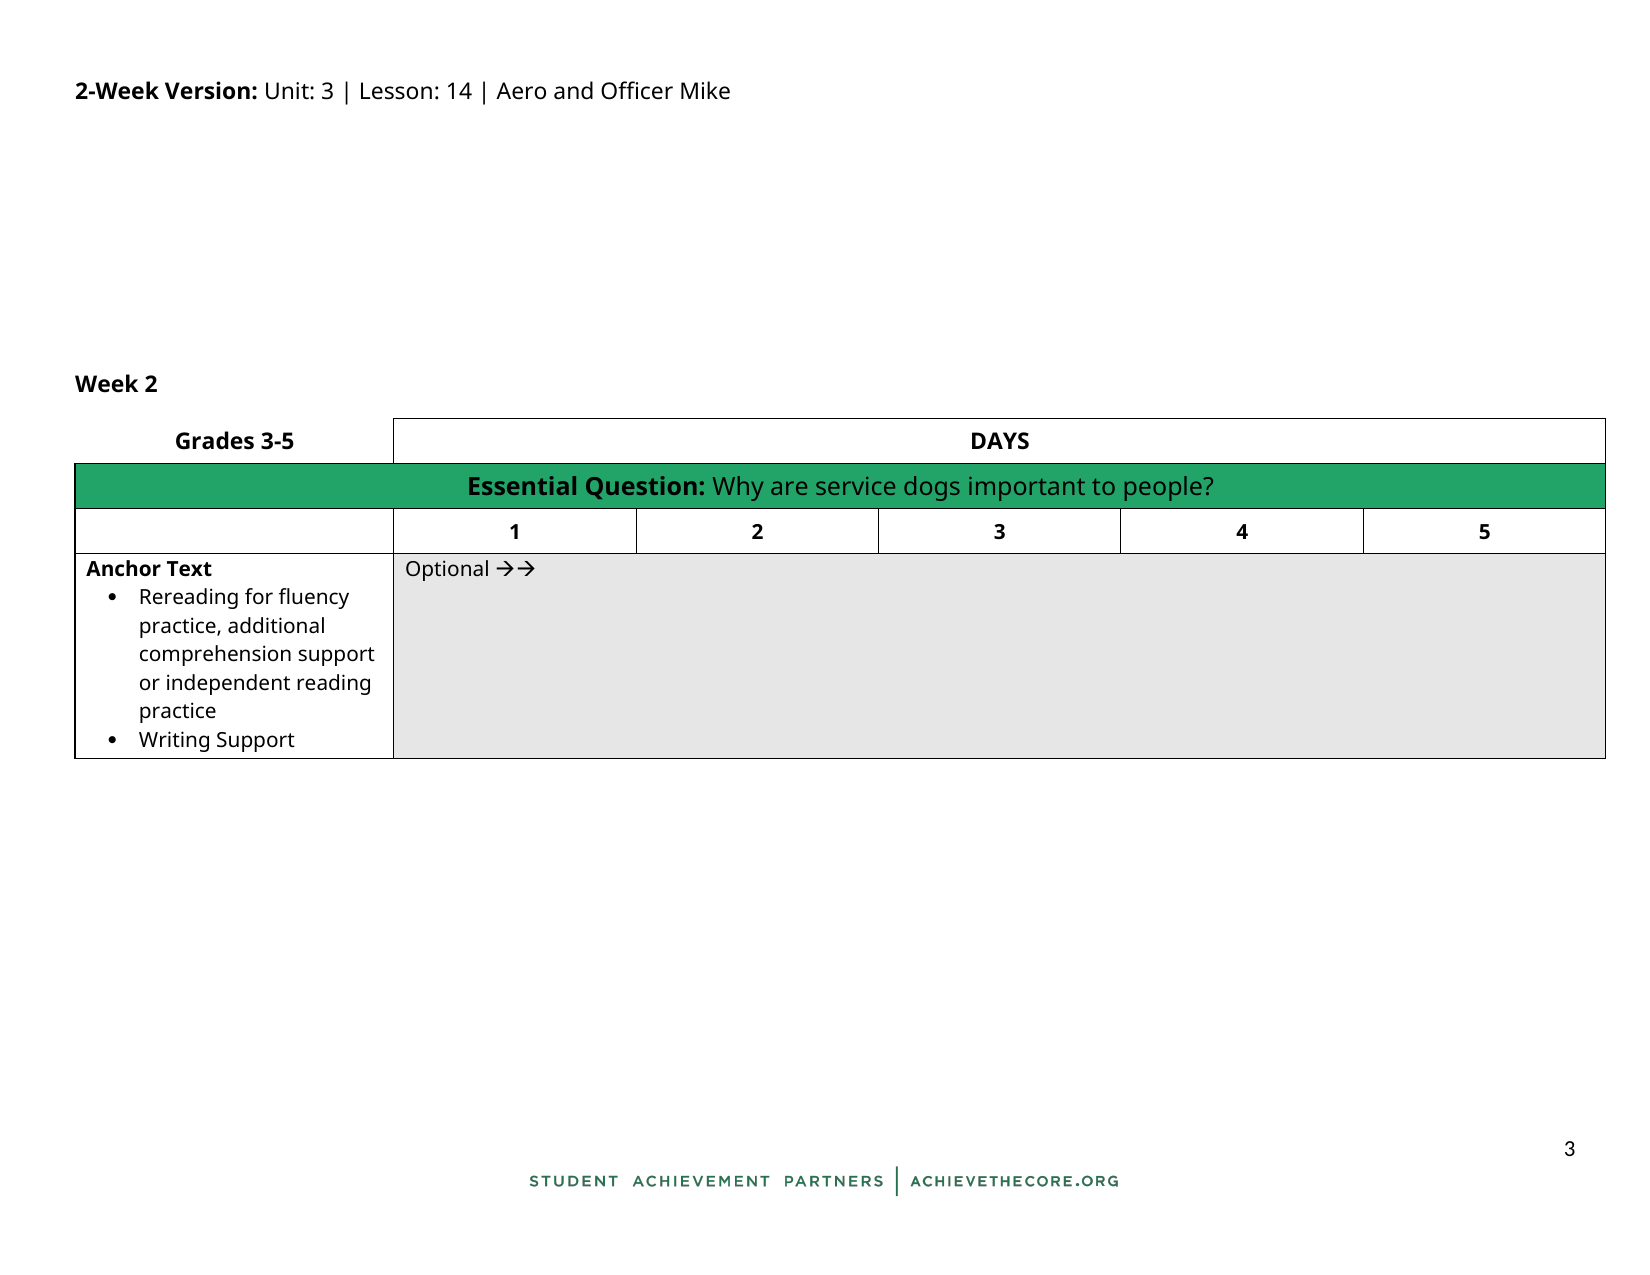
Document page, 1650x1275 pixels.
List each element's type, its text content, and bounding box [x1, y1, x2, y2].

table_cell Optional [394, 554, 1605, 758]
table_cell 3 [879, 509, 1120, 553]
text Week 2 [75, 368, 1575, 399]
table_cell 1 [394, 509, 636, 553]
table_cell 5 [1364, 509, 1605, 553]
table_cell Anchor Text Rereading for fluency practice, additional comprehension support or independent reading practice Writing Support [76, 554, 393, 758]
picture [516, 1162, 1134, 1200]
table_cell Essential Question: Why are service dogs important to people? [76, 464, 1605, 508]
table_cell 4 [1121, 509, 1363, 553]
table_cell 2 [637, 509, 878, 553]
table_cell [76, 509, 393, 553]
table_header Grades 3-5 [75, 418, 393, 463]
table_header DAYS [394, 419, 1605, 463]
